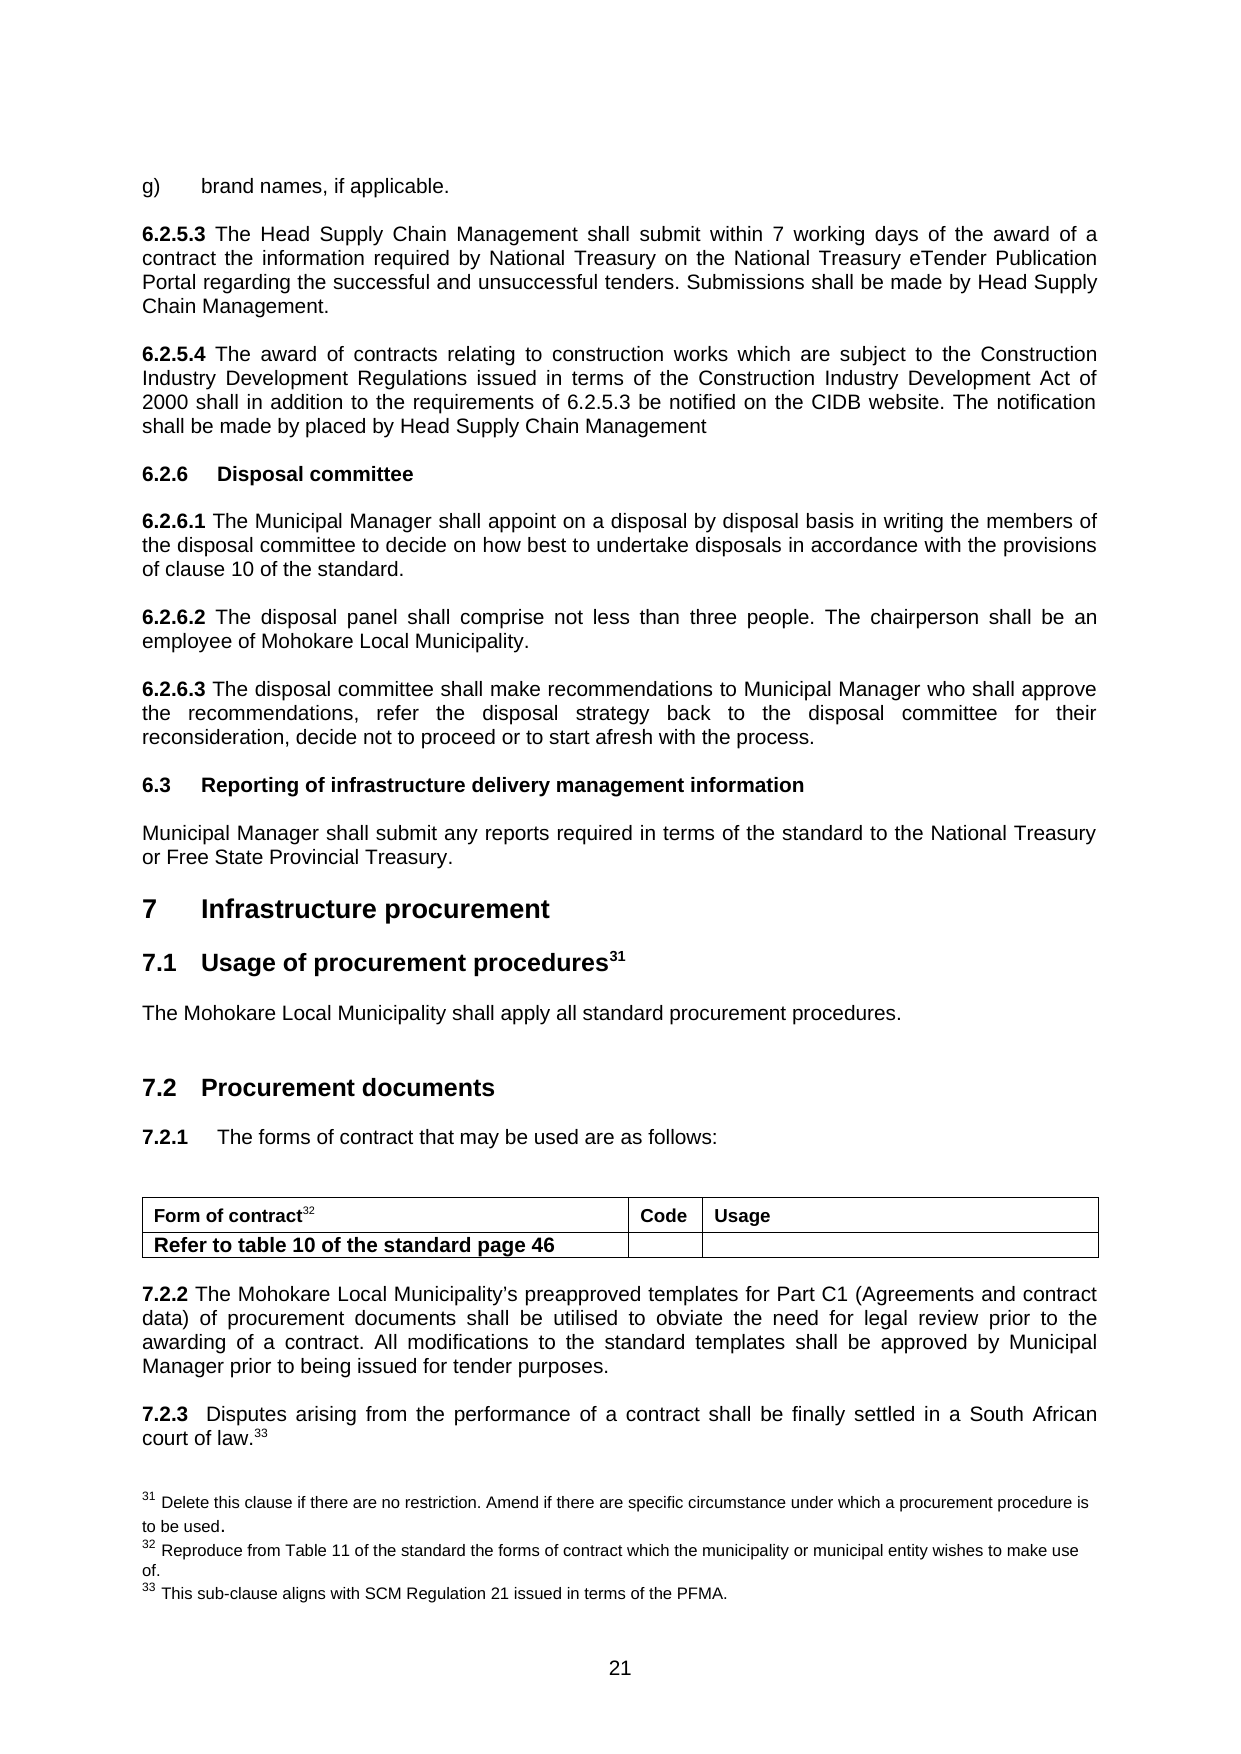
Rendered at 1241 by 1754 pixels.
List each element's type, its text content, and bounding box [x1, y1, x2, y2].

text 6.2.5.3 The Head Supply Chain Management shall submit within 7 working days of the award of a contract the information required by National Treasury on the National Treasury eTender Publication Portal regarding the successful and unsuccessful tenders. Submissions shall be made by Head Supply Chain Management. [142, 222, 1098, 318]
text 6.2.5.4 The award of contracts relating to construction works which are subject to the Construction Industry Development Regulations issued in terms of the Construction Industry Development Act of 2000 shall in addition to the requirements of 6.2.5.3 be notified on the CIDB website. The notification shall be made by placed by Head Supply Chain Management [142, 342, 1098, 437]
subtitle 6.3 Reporting of infrastructure delivery management information [142, 773, 1098, 797]
table_cell Refer to table 10 of the standard page 46 [143, 1233, 628, 1257]
text Municipal Manager shall submit any reports required in terms of the standard to the National Treasury or Free State Provincial Treasury. [142, 821, 1098, 869]
table_header Code [629, 1198, 702, 1232]
text 7.2.1 The forms of contract that may be used are as follows: [142, 1125, 1098, 1149]
text The Mohokare Local Municipality shall apply all standard procurement procedures. [142, 1001, 1098, 1024]
table_header Usage [703, 1198, 1098, 1232]
text g) brand names, if applicable. [142, 174, 1098, 198]
subtitle 7.1 Usage of procurement procedures [142, 948, 1098, 977]
table_cell [703, 1233, 1098, 1257]
table_cell [629, 1233, 702, 1257]
subtitle 6.2.6 Disposal committee [142, 461, 1098, 485]
subtitle Infrastructure procurement [142, 893, 1098, 924]
text 6.2.6.1 The Municipal Manager shall appoint on a disposal by disposal basis in writing the members of the disposal committee to decide on how best to undertake disposals in accordance with the provisions of clause 10 of the standard. [142, 509, 1098, 581]
text 7.2.2 The Mohokare Local Municipality’s preapproved templates for Part C1 (Agreements and contract data) of procurement documents shall be utilised to obviate the need for legal review prior to the awarding of a contract. All modifications to the standard templates shall be approved by Municipal Manager prior to being issued for tender purposes. [142, 1282, 1098, 1378]
text 6.2.6.3 The disposal committee shall make recommendations to Municipal Manager who shall approve the recommendations, refer the disposal strategy back to the disposal committee for their reconsideration, decide not to proceed or to start afresh with the process. [142, 677, 1098, 749]
table_header Form of contract [143, 1198, 628, 1232]
subtitle 7.2 Procurement documents [142, 1072, 1098, 1101]
text 7.2.3 Disputes arising from the performance of a contract shall be finally settled in a South African court of law. [142, 1402, 1098, 1450]
text 6.2.6.2 The disposal panel shall comprise not less than three people. The chairperson shall be an employee of Mohokare Local Municipality. [142, 605, 1098, 653]
